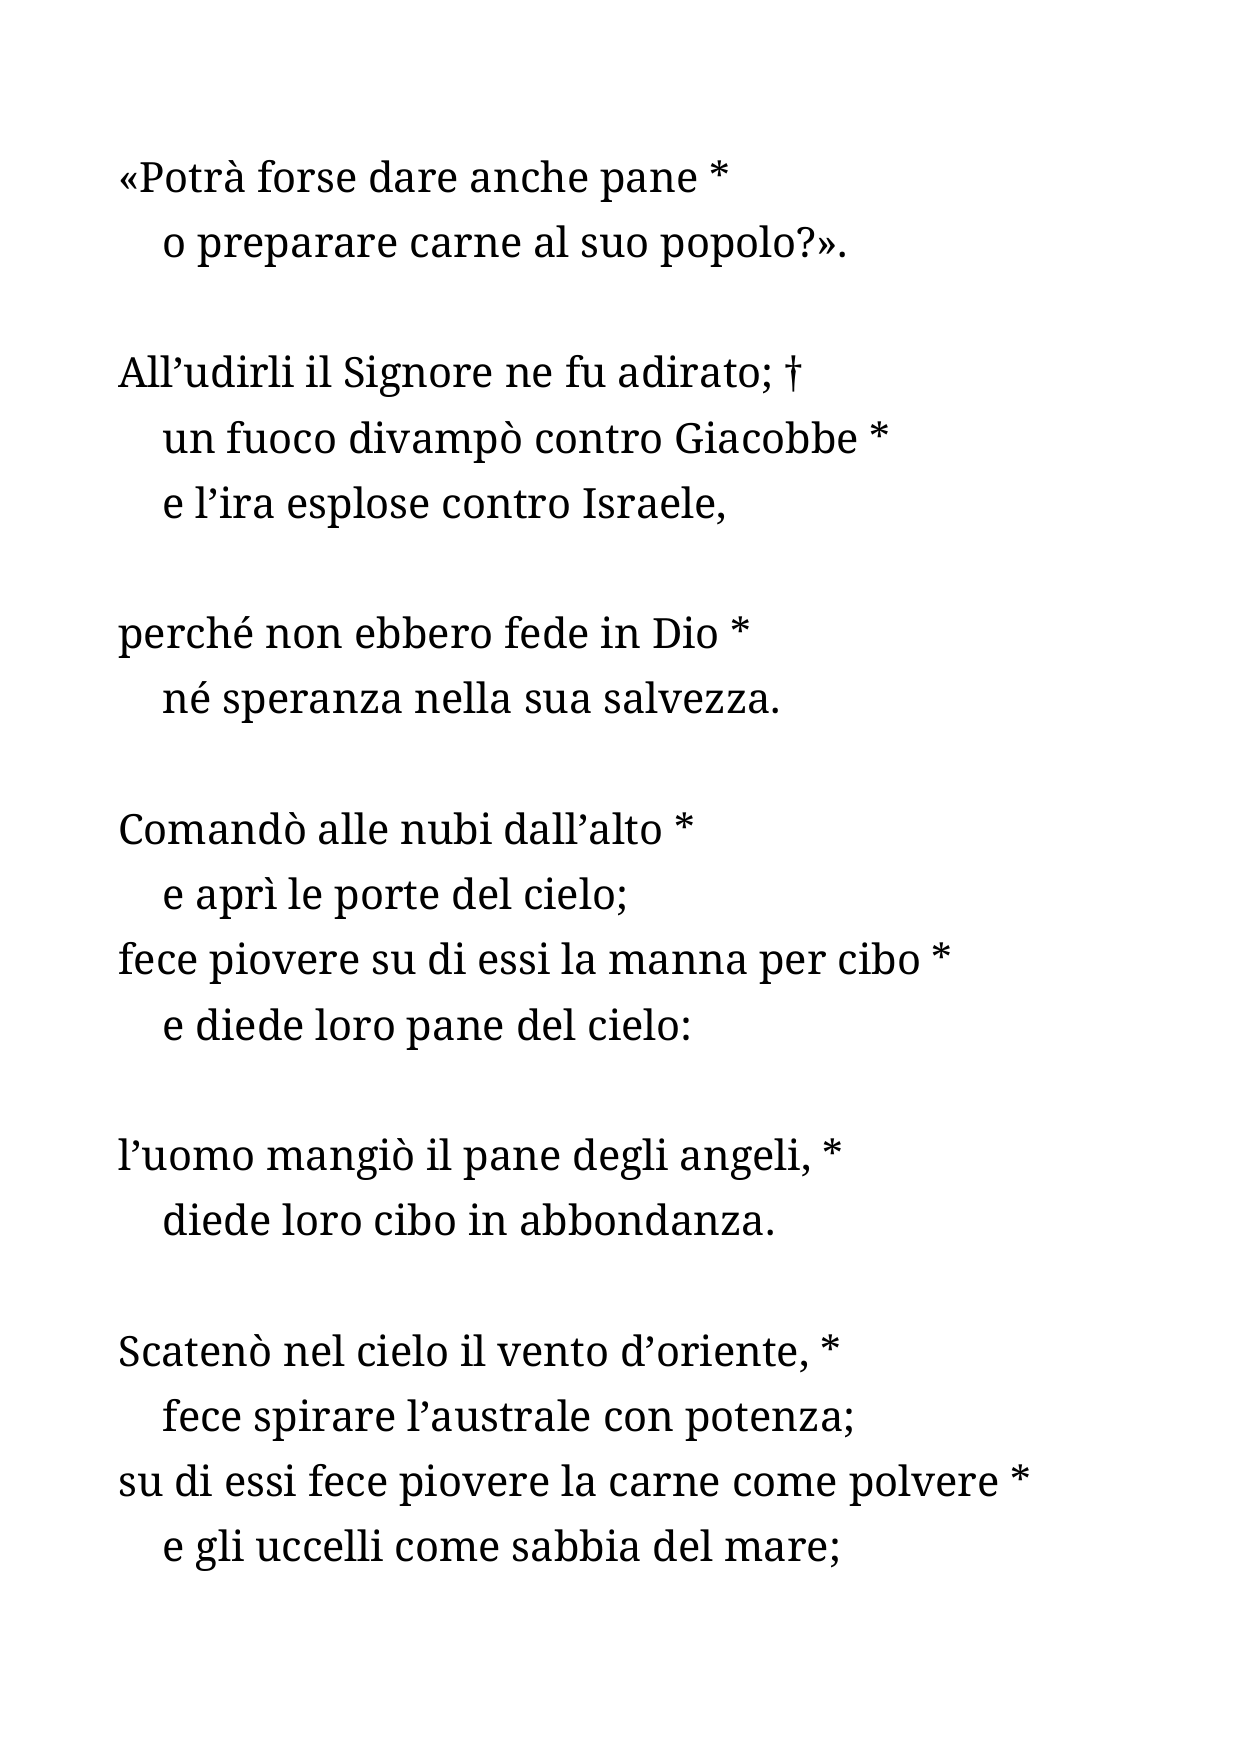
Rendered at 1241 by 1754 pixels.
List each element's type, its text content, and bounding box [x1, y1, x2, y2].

text l’uomo mangiò il pane degli angeli, * [118, 1126, 1122, 1182]
text diede loro cibo in abbondanza. [118, 1191, 1122, 1248]
text e l’ira esplose contro Israele, [118, 474, 1122, 530]
text perché non ebbero fede in Dio * [118, 604, 1122, 661]
text e aprì le porte del cielo; [118, 865, 1122, 922]
text Scatenò nel cielo il vento d’oriente, * [118, 1321, 1122, 1378]
text o preparare carne al suo popolo?». [118, 213, 1122, 269]
text su di essi fece piovere la carne come polvere * [118, 1452, 1122, 1508]
text fece piovere su di essi la manna per cibo * [118, 930, 1122, 987]
text e gli uccelli come sabbia del mare; [118, 1517, 1122, 1574]
text un fuoco divampò contro Giacobbe * [118, 408, 1122, 465]
text né speranza nella sua salvezza. [118, 669, 1122, 726]
text e diede loro pane del cielo: [118, 995, 1122, 1052]
text All’udirli il Signore ne fu adirato; † [118, 343, 1122, 400]
text fece spirare l’australe con potenza; [118, 1387, 1122, 1443]
text «Potrà forse dare anche pane * [118, 148, 1122, 204]
text Comandò alle nubi dall’alto * [118, 800, 1122, 856]
